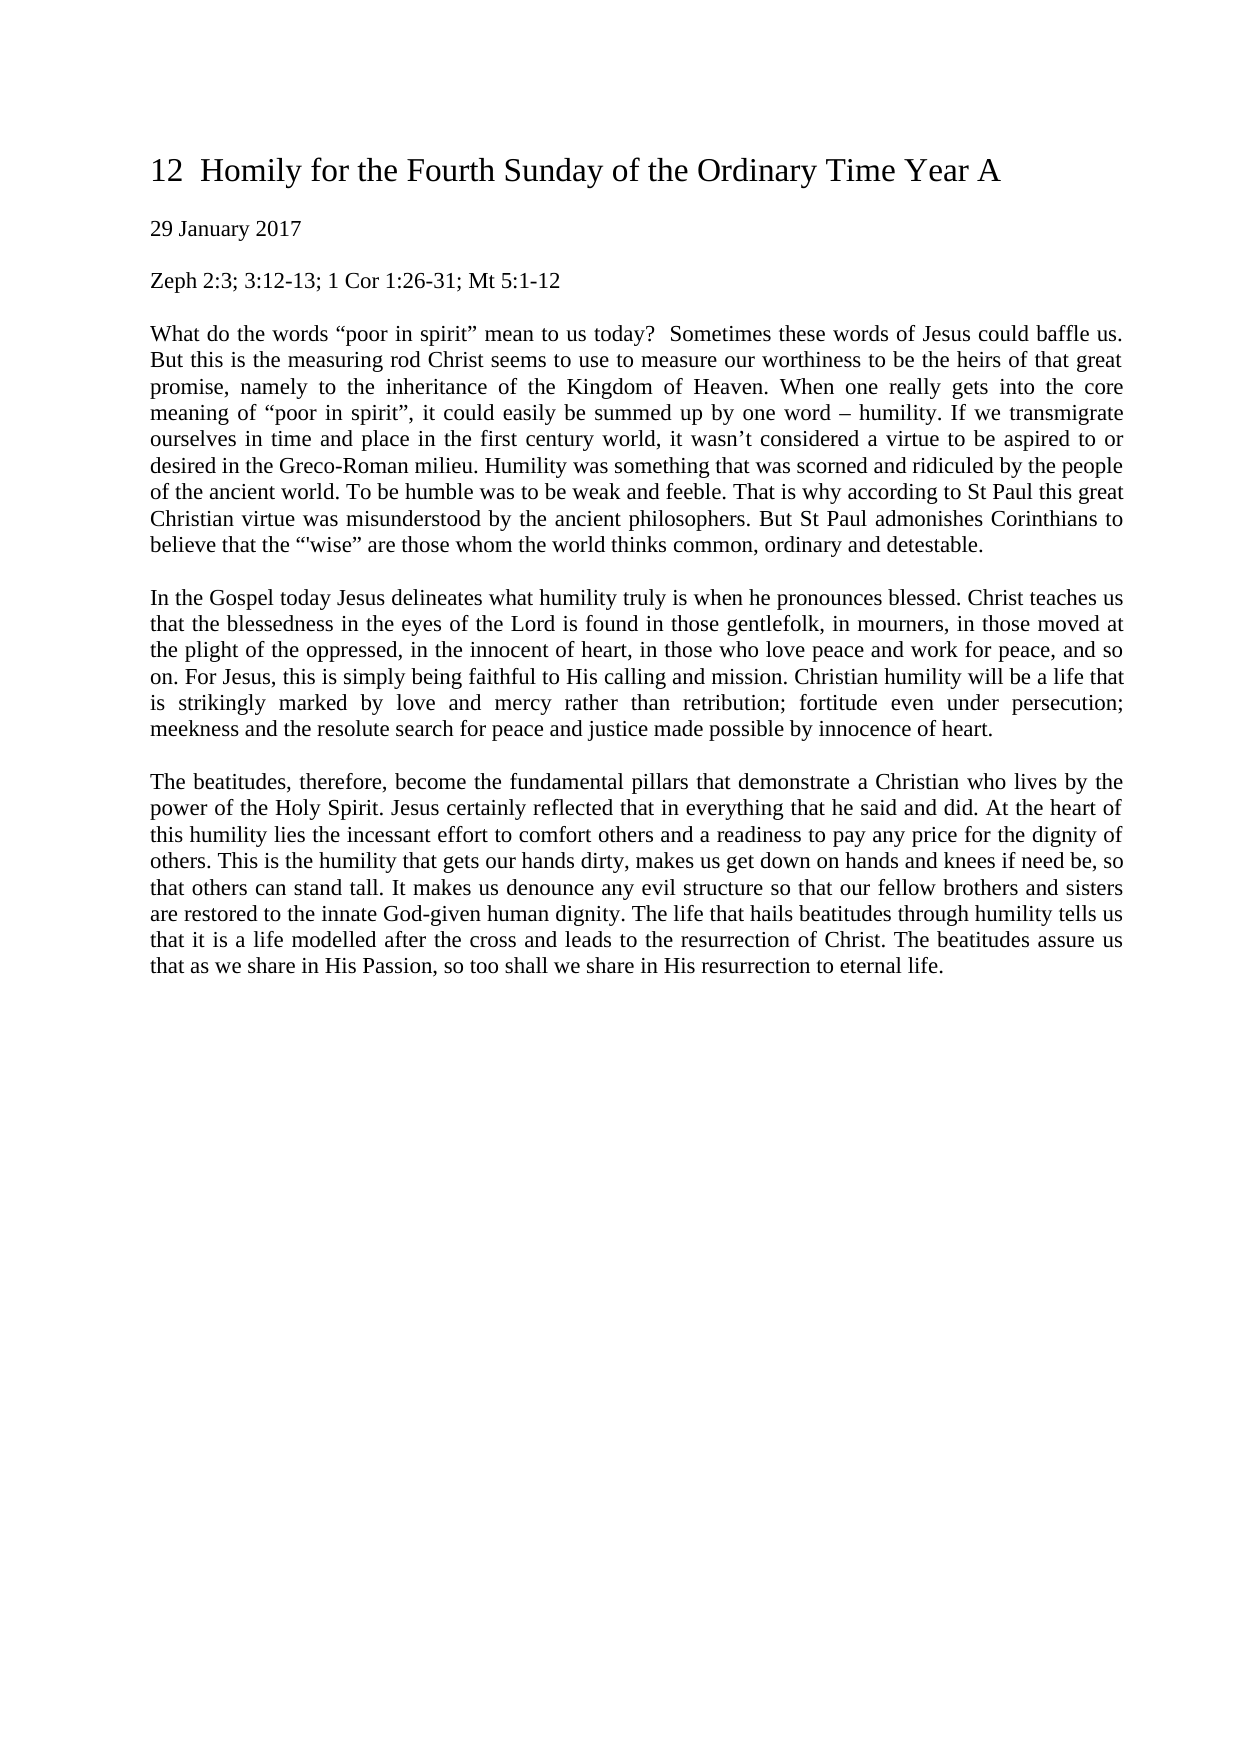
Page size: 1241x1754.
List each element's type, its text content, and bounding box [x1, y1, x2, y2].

text Zeph 2:3; 3:12-13; 1 Cor 1:26-31; Mt 5:1-12 [150, 267, 1125, 294]
text 29 January 2017 [150, 215, 1125, 241]
text 12 Homily for the Fourth Sunday of the Ordinary Time Year A [150, 150, 1125, 188]
text The beatitudes, therefore, become the fundamental pillars that demonstrate a Christian who lives by the power of the Holy Spirit. Jesus certainly reflected that in everything that he said and did. At the heart of this humility lies the incessant effort to comfort others and a readiness to pay any price for the dignity of others. This is the humility that gets our hands dirty, makes us get down on hands and knees if need be, so that others can stand tall. It makes us denounce any evil structure so that our fellow brothers and sisters are restored to the innate God-given human dignity. The life that hails beatitudes through humility tells us that it is a life modelled after the cross and leads to the resurrection of Christ. The beatitudes assure us that as we share in His Passion, so too shall we share in His resurrection to eternal life. [150, 768, 1125, 979]
text What do the words “poor in spirit” mean to us today? Sometimes these words of Jesus could baffle us. But this is the measuring rod Christ seems to use to measure our worthiness to be the heirs of that great promise, namely to the inheritance of the Kingdom of Heaven. When one really gets into the core meaning of “poor in spirit”, it could easily be summed up by one word – humility. If we transmigrate ourselves in time and place in the first century world, it wasn’t considered a virtue to be aspired to or desired in the Greco-Roman milieu. Humility was something that was scorned and ridiculed by the people of the ancient world. To be humble was to be weak and feeble. That is why according to St Paul this great Christian virtue was misunderstood by the ancient philosophers. But St Paul admonishes Corinthians to believe that the “'wise” are those whom the world thinks common, ordinary and detestable. [150, 320, 1125, 557]
text In the Gospel today Jesus delineates what humility truly is when he pronounces blessed. Christ teaches us that the blessedness in the eyes of the Lord is found in those gentlefolk, in mourners, in those moved at the plight of the oppressed, in the innocent of heart, in those who love peace and work for peace, and so on. For Jesus, this is simply being faithful to His calling and mission. Christian humility will be a life that is strikingly marked by love and mercy rather than retribution; fortitude even under persecution; meekness and the resolute search for peace and justice made possible by innocence of heart. [150, 584, 1125, 742]
